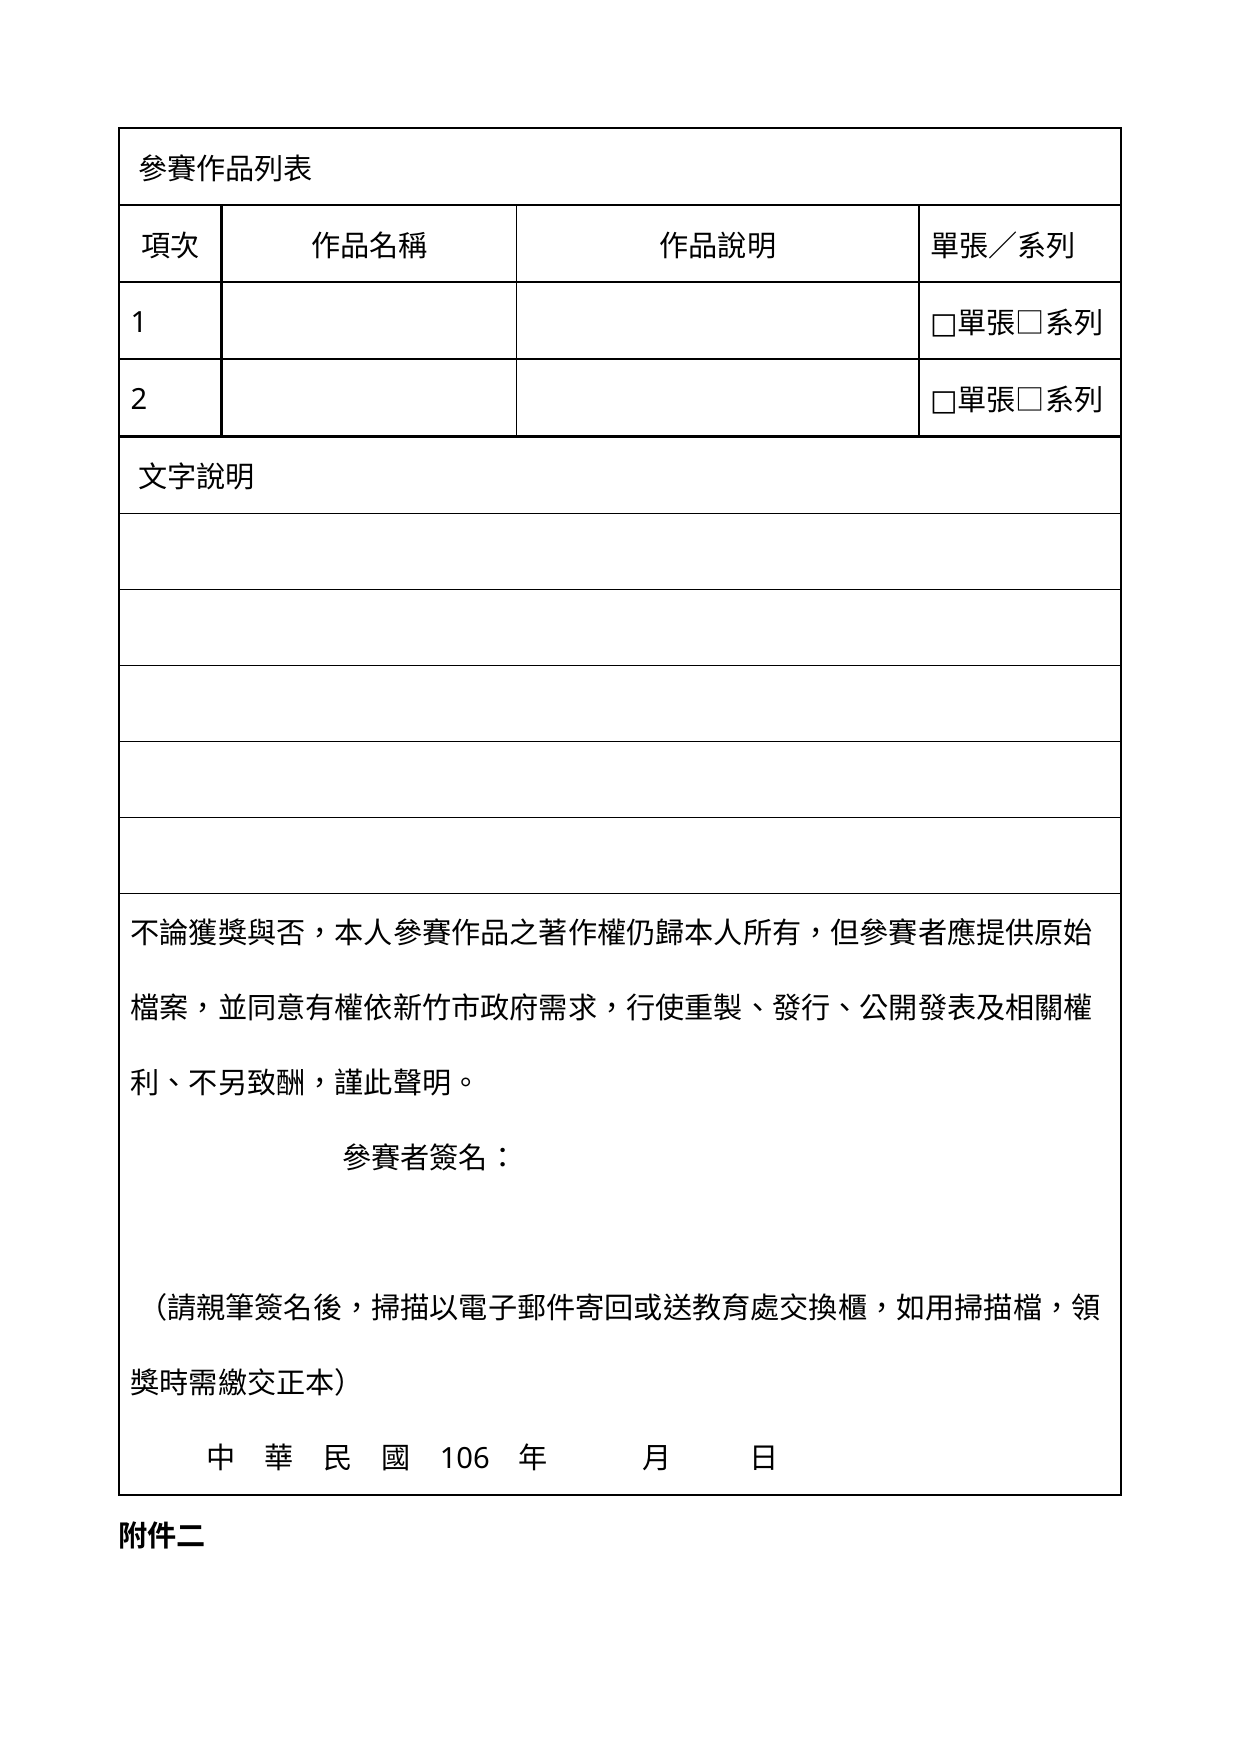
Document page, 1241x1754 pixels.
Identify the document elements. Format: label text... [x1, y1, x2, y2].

text 附件二 [118, 1496, 1122, 1571]
table_cell □單張□系列 [920, 283, 1120, 358]
table_cell [120, 514, 1120, 588]
table_cell 2 [120, 360, 220, 435]
table_cell [517, 360, 918, 435]
table_cell □單張□系列 [920, 360, 1120, 435]
table_cell [120, 590, 1120, 664]
table_cell [120, 818, 1120, 893]
table_cell [517, 283, 918, 358]
table_cell 不論獲獎與否，本人參賽作品之著作權仍歸本人所有，但參賽者應提供原始檔案，並同意有權依新竹市政府需求，行使重製、發行、公開發表及相關權利、不另致酬，謹此聲明。 參賽者簽名： （請親筆簽名後，掃描以電子郵件寄回或送教育處交換櫃，如用掃描檔，領獎時需繳交正本） 中 華 民 國 106 年 月 日 [120, 894, 1120, 1494]
table_cell 參賽作品列表 [120, 129, 1120, 204]
table_cell [223, 360, 516, 435]
table_cell 作品名稱 [223, 206, 516, 281]
table_cell [120, 666, 1120, 741]
table_cell [120, 742, 1120, 817]
table_cell 1 [120, 283, 220, 358]
table_cell 單張／系列 [920, 206, 1120, 281]
table_cell 作品說明 [517, 206, 918, 281]
table_cell [223, 283, 516, 358]
table_cell 文字說明 [120, 438, 1120, 512]
table_cell 項次 [120, 206, 220, 281]
